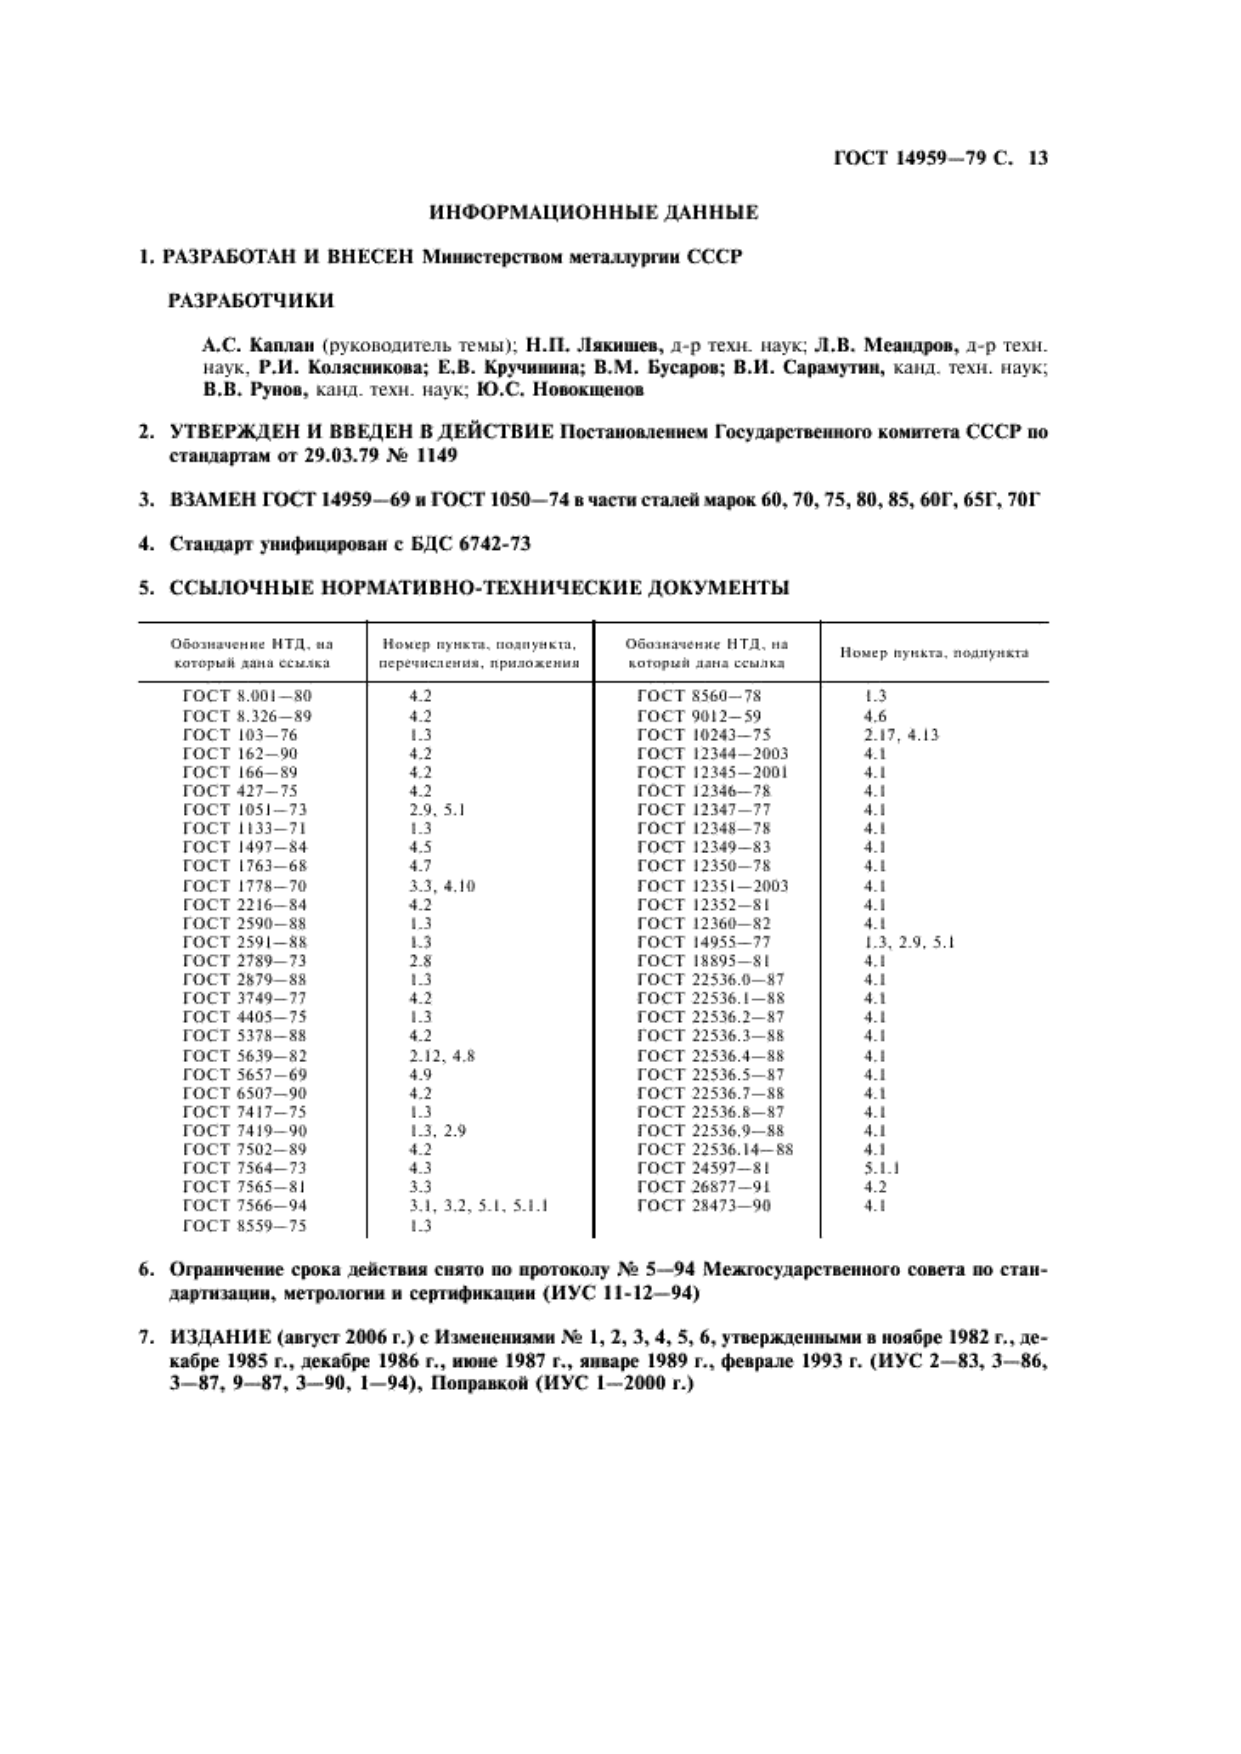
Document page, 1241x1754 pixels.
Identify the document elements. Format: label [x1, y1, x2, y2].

picture [59, 41, 1182, 1631]
